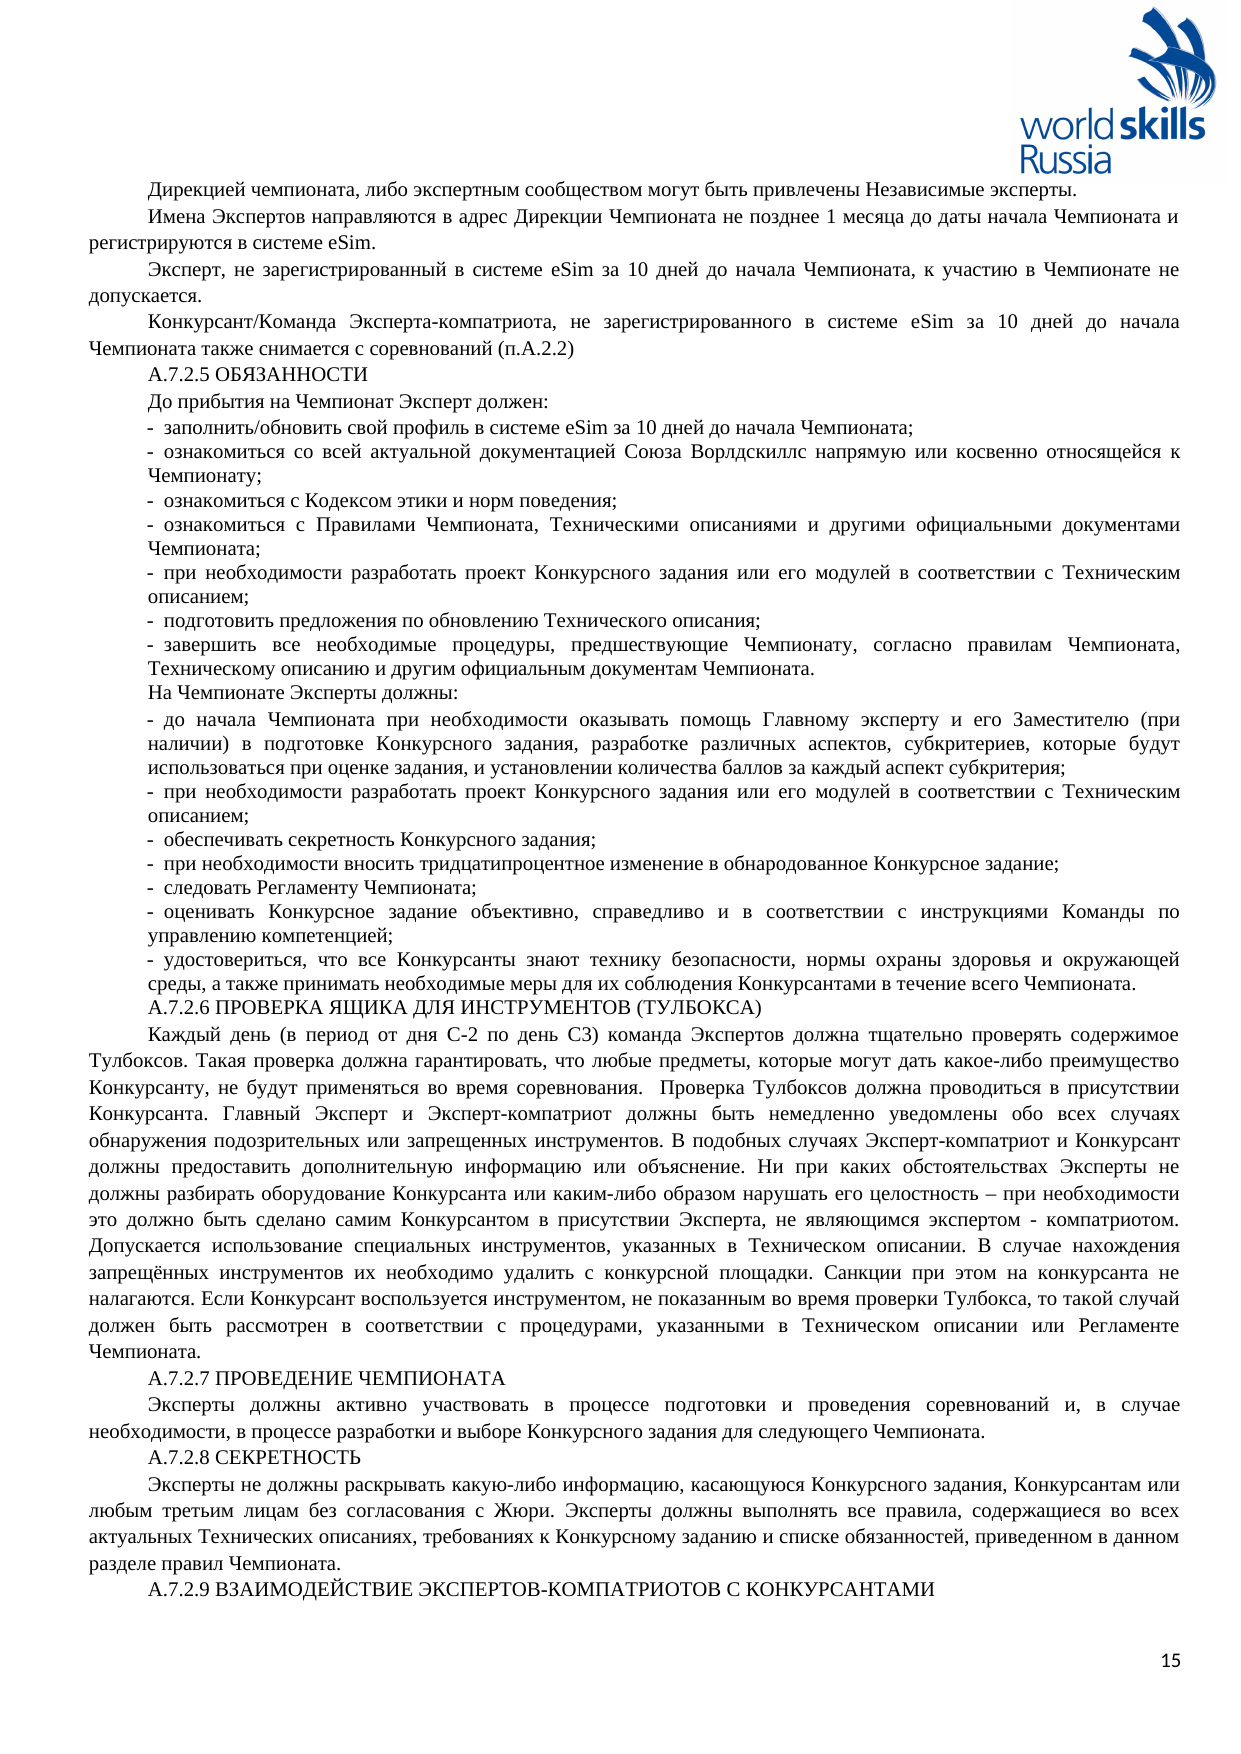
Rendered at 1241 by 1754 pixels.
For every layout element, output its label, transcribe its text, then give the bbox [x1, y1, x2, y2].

text А.7.2.8 СЕКРЕТНОСТЬ [89, 1445, 1181, 1469]
text До прибытия на Чемпионат Эксперт должен: [89, 389, 1181, 413]
list заполнить/обновить свой профиль в системе eSim за 10 дней до начала Чемпионата; [147, 415, 1181, 439]
text А.7.2.7 ПРОВЕДЕНИЕ ЧЕМПИОНАТА [89, 1366, 1181, 1390]
list ознакомиться со всей актуальной документацией Союза Ворлдскиллс напрямую или косвенно относящейся к Чемпионату; [147, 439, 1181, 487]
list ознакомиться с Правилами Чемпионата, Техническими описаниями и другими официальными документами Чемпионата; [147, 512, 1181, 560]
text Дирекцией чемпионата, либо экспертным сообществом могут быть привлечены Независимые эксперты. [89, 177, 1181, 201]
text Эксперты не должны раскрывать какую-либо информацию, касающуюся Конкурсного задания, Конкурсантам или любым третьим лицам без согласования с Жюри. Эксперты должны выполнять все правила, содержащиеся во всех актуальных Технических описаниях, требованиях к Конкурсному заданию и списке обязанностей, приведенном в данном разделе правил Чемпионата. [89, 1471, 1181, 1575]
text Эксперт, не зарегистрированный в системе eSim за 10 дней до начала Чемпионата, к участию в Чемпионате не допускается. [89, 257, 1181, 307]
text Конкурсант/Команда Эксперта-компатриота, не зарегистрированного в системе eSim за 10 дней до начала Чемпионата также снимается с соревнований (п.А.2.2) [89, 309, 1181, 360]
text А.7.2.6 ПРОВЕРКА ЯЩИКА ДЛЯ ИНСТРУМЕНТОВ (ТУЛБОКСА) [89, 995, 1181, 1019]
list при необходимости разработать проект Конкурсного задания или его модулей в соответствии с Техническим описанием; [147, 779, 1181, 827]
text Имена Экспертов направляются в адрес Дирекции Чемпионата не позднее 1 месяца до даты начала Чемпионата и регистрируются в системе eSim. [89, 204, 1181, 254]
list удостовериться, что все Конкурсанты знают технику безопасности, нормы охраны здоровья и окружающей среды, а также принимать необходимые меры для их соблюдения Конкурсантами в течение всего Чемпионата. [147, 947, 1181, 995]
list оценивать Конкурсное задание объективно, справедливо и в соответствии с инструкциями Команды по управлению компетенцией; [147, 899, 1181, 947]
list ознакомиться с Кодексом этики и норм поведения; [147, 487, 1181, 512]
text А.7.2.9 ВЗАИМОДЕЙСТВИЕ ЭКСПЕРТОВ-КОМПАТРИОТОВ С КОНКУРСАНТАМИ [89, 1577, 1181, 1601]
picture [1008, 0, 1227, 184]
list при необходимости разработать проект Конкурсного задания или его модулей в соответствии с Техническим описанием; [147, 560, 1181, 608]
text Эксперты должны активно участвовать в процессе подготовки и проведения соревнований и, в случае необходимости, в процессе разработки и выборе Конкурсного задания для следующего Чемпионата. [89, 1392, 1181, 1443]
text Каждый день (в период от дня С-2 по день С3) команда Экспертов должна тщательно проверять содержимое Тулбоксов. Такая проверка должна гарантировать, что любые предметы, которые могут дать какое-либо преимущество Конкурсанту, не будут применяться во время соревнования. Проверка Тулбоксов должна проводиться в присутствии Конкурсанта. Главный Эксперт и Эксперт-компатриот должны быть немедленно уведомлены обо всех случаях обнаружения подозрительных или запрещенных инструментов. В подобных случаях Эксперт-компатриот и Конкурсант должны предоставить дополнительную информацию или объяснение. Ни при каких обстоятельствах Эксперты не должны разбирать оборудование Конкурсанта или каким-либо образом нарушать его целостность – при необходимости это должно быть сделано самим Конкурсантом в присутствии Эксперта, не являющимся экспертом - компатриотом. Допускается использование специальных инструментов, указанных в Техническом описании. В случае нахождения запрещённых инструментов их необходимо удалить с конкурсной площадки. Санкции при этом на конкурсанта не налагаются. Если Конкурсант воспользуется инструментом, не показанным во время проверки Тулбокса, то такой случай должен быть рассмотрен в соответствии с процедурами, указанными в Техническом описании или Регламенте Чемпионата. [89, 1022, 1181, 1363]
text А.7.2.5 ОБЯЗАННОСТИ [89, 362, 1181, 386]
list подготовить предложения по обновлению Технического описания; [147, 608, 1181, 632]
list до начала Чемпионата при необходимости оказывать помощь Главному эксперту и его Заместителю (при наличии) в подготовке Конкурсного задания, разработке различных аспектов, субкритериев, которые будут использоваться при оценке задания, и установлении количества баллов за каждый аспект субкритерия; [147, 706, 1181, 779]
list следовать Регламенту Чемпионата; [147, 875, 1181, 899]
list завершить все необходимые процедуры, предшествующие Чемпионату, согласно правилам Чемпионата, Техническому описанию и другим официальным документам Чемпионата. [147, 632, 1181, 680]
text На Чемпионате Эксперты должны: [89, 680, 1181, 704]
list при необходимости вносить тридцатипроцентное изменение в обнародованное Конкурсное задание; [147, 851, 1181, 875]
list обеспечивать секретность Конкурсного задания; [147, 827, 1181, 851]
